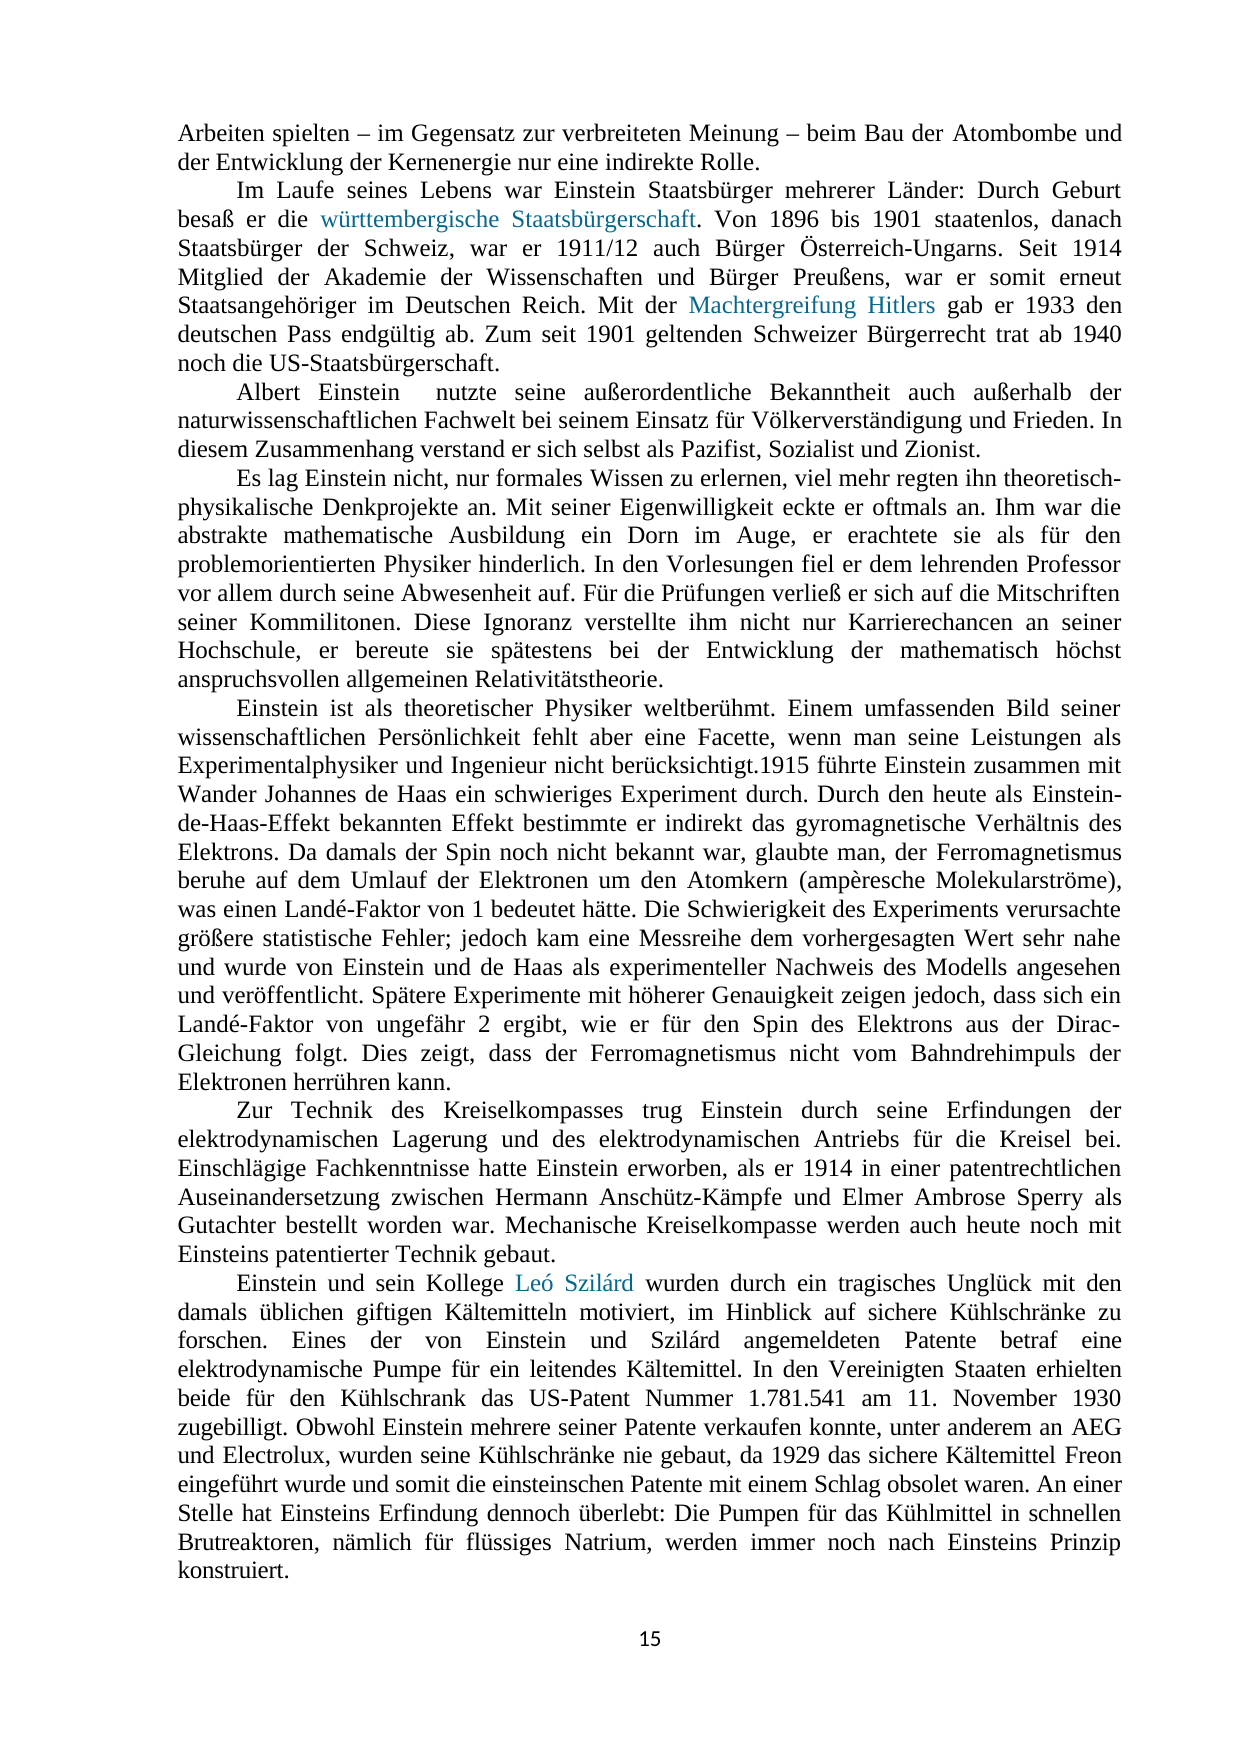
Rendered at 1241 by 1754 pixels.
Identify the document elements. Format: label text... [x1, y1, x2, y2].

text Einstein und sein Kollege Leó Szilárd wurden durch ein tragisches Unglück mit den damals üblichen giftigen Kältemitteln motiviert, im Hinblick auf sichere Kühlschränke zu forschen. Eines der von Einstein und Szilárd angemeldeten Patente betraf eine elektrodynamische Pumpe für ein leitendes Kältemittel. In den Vereinigten Staaten erhielten beide für den Kühlschrank das US-Patent Nummer 1.781.541 am 11. November 1930 zugebilligt. Obwohl Einstein mehrere seiner Patente verkaufen konnte, unter anderem an AEG und Electrolux, wurden seine Kühlschränke nie gebaut, da 1929 das sichere Kältemittel Freon eingeführt wurde und somit die einsteinschen Patente mit einem Schlag obsolet waren. An einer Stelle hat Einsteins Erfindung dennoch überlebt: Die Pumpen für das Kühlmittel in schnellen Brutreaktoren, nämlich für flüssiges Natrium, werden immer noch nach Einsteins Prinzip konstruiert. [177, 1268, 1122, 1584]
text Zur Technik des Kreiselkompasses trug Einstein durch seine Erfindungen der elektrodynamischen Lagerung und des elektrodynamischen Antriebs für die Kreisel bei. Einschlägige Fachkenntnisse hatte Einstein erworben, als er 1914 in einer patentrechtlichen Auseinandersetzung zwischen Hermann Anschütz-Kämpfe und Elmer Ambrose Sperry als Gutachter bestellt worden war. Mechanische Kreiselkompasse werden auch heute noch mit Einsteins patentierter Technik gebaut. [177, 1096, 1122, 1268]
text Im Laufe seines Lebens war Einstein Staatsbürger mehrerer Länder: Durch Geburt besaß er die württembergische Staatsbürgerschaft. Von 1896 bis 1901 staatenlos, danach Staatsbürger der Schweiz, war er 1911/12 auch Bürger Österreich-Ungarns. Seit 1914 Mitglied der Akademie der Wissenschaften und Bürger Preußens, war er somit erneut Staatsangehöriger im Deutschen Reich. Mit der Machtergreifung Hitlers gab er 1933 den deutschen Pass endgültig ab. Zum seit 1901 geltenden Schweizer Bürgerrecht trat ab 1940 noch die US-Staatsbürgerschaft. [177, 176, 1122, 377]
text Einstein ist als theoretischer Physiker weltberühmt. Einem umfassenden Bild seiner wissenschaftlichen Persönlichkeit fehlt aber eine Facette, wenn man seine Leistungen als Experimentalphysiker und Ingenieur nicht berücksichtigt.1915 führte Einstein zusammen mit Wander Johannes de Haas ein schwieriges Experiment durch. Durch den heute als Einstein-de-Haas-Effekt bekannten Effekt bestimmte er indirekt das gyromagnetische Verhältnis des Elektrons. Da damals der Spin noch nicht bekannt war, glaubte man, der Ferromagnetismus beruhe auf dem Umlauf der Elektronen um den Atomkern (ampèresche Molekularströme), was einen Landé-Faktor von 1 bedeutet hätte. Die Schwierigkeit des Experiments verursachte größere statistische Fehler; jedoch kam eine Messreihe dem vorhergesagten Wert sehr nahe und wurde von Einstein und de Haas als experimenteller Nachweis des Modells angesehen und veröffentlicht. Spätere Experimente mit höherer Genauigkeit zeigen jedoch, dass sich ein Landé-Faktor von ungefähr 2 ergibt, wie er für den Spin des Elektrons aus der Dirac-Gleichung folgt. Dies zeigt, dass der Ferromagnetismus nicht vom Bahndrehimpuls der Elektronen herrühren kann. [177, 693, 1122, 1096]
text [177, 118, 1122, 176]
text Es lag Einstein nicht, nur formales Wissen zu erlernen, viel mehr regten ihn theoretisch-physikalische Denkprojekte an. Mit seiner Eigenwilligkeit eckte er oftmals an. Ihm war die abstrakte mathematische Ausbildung ein Dorn im Auge, er erachtete sie als für den problemorientierten Physiker hinderlich. In den Vorlesungen fiel er dem lehrenden Professor vor allem durch seine Abwesenheit auf. Für die Prüfungen verließ er sich auf die Mitschriften seiner Kommilitonen. Diese Ignoranz verstellte ihm nicht nur Karrierechancen an seiner Hochschule, er bereute sie spätestens bei der Entwicklung der mathematisch höchst anspruchsvollen allgemeinen Relativitätstheorie. [177, 463, 1122, 693]
text Albert Einstein nutzte seine außerordentliche Bekanntheit auch außerhalb der naturwissenschaftlichen Fachwelt bei seinem Einsatz für Völkerverständigung und Frieden. In diesem Zusammenhang verstand er sich selbst als Pazifist, Sozialist und Zionist. [177, 377, 1122, 463]
